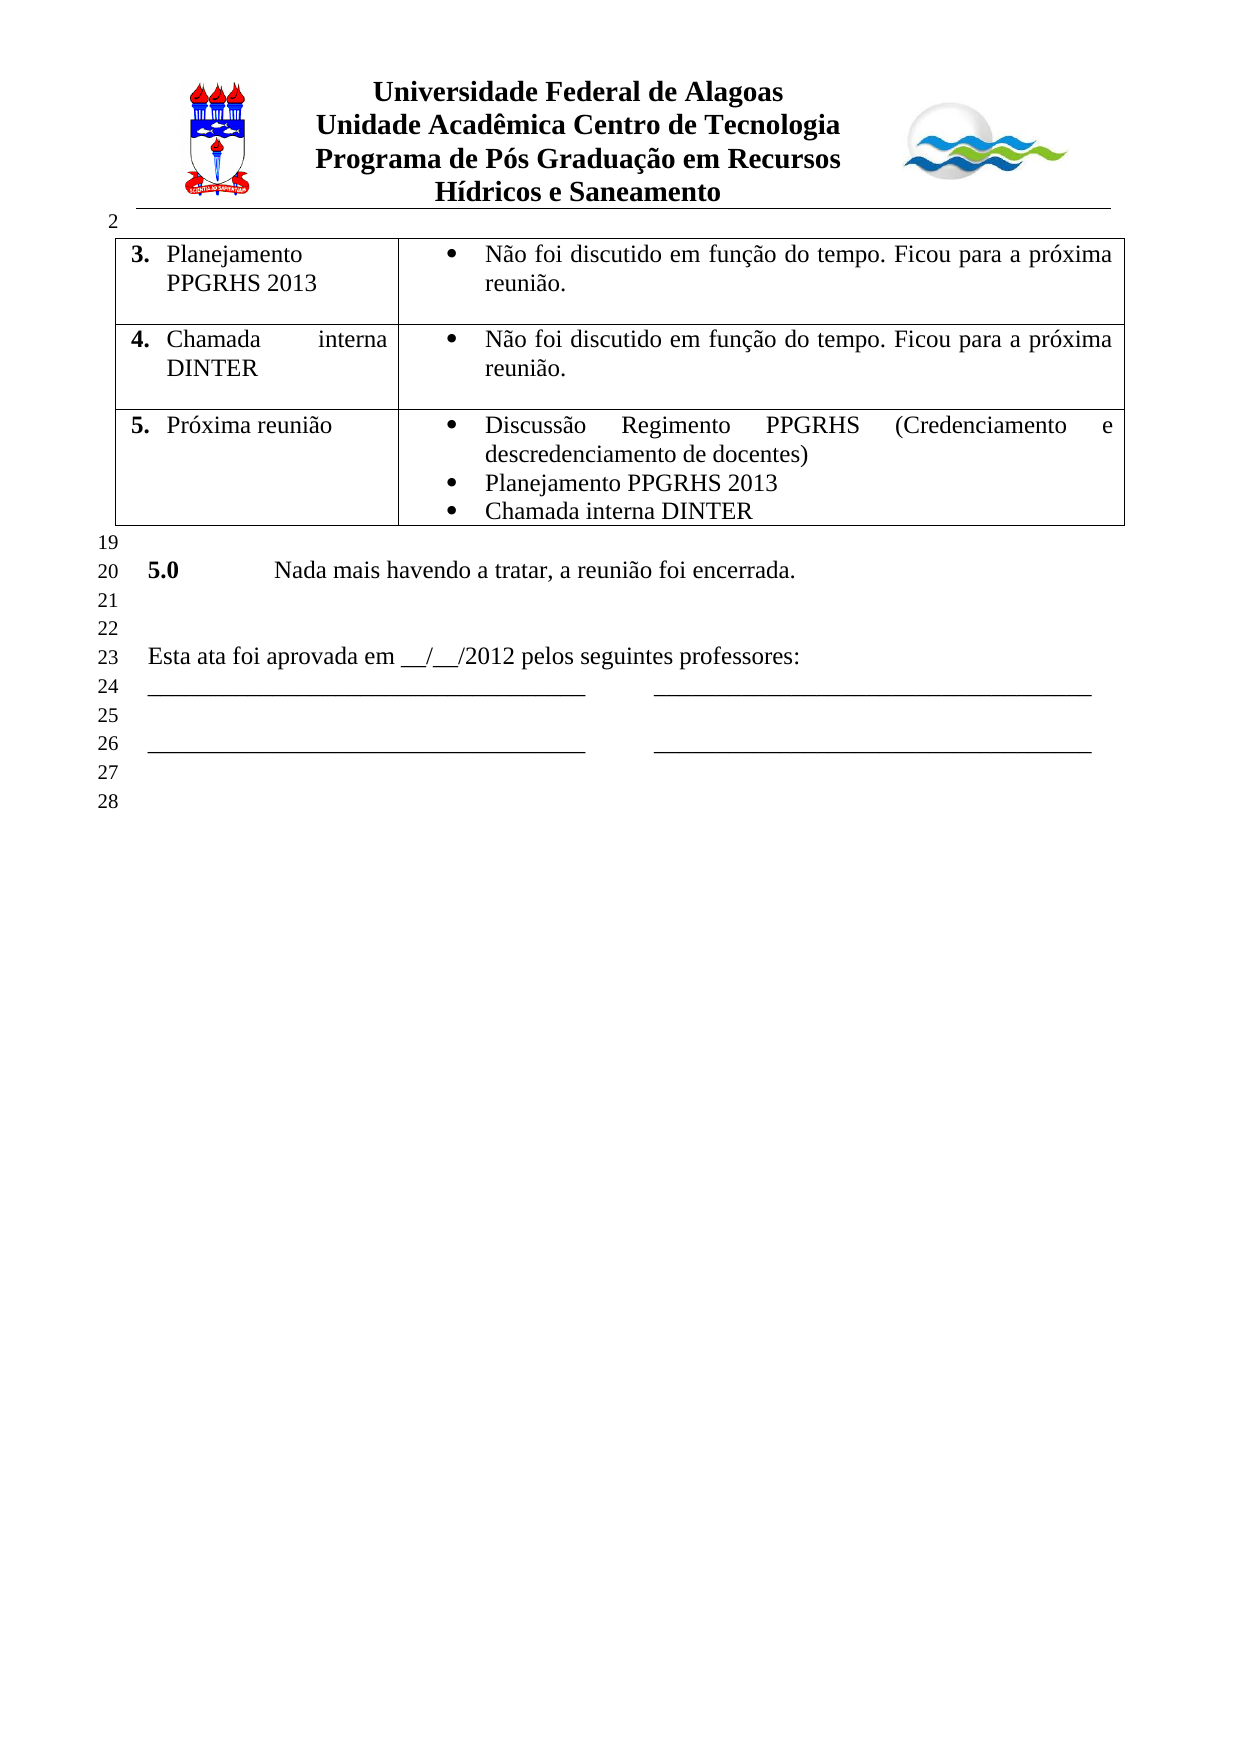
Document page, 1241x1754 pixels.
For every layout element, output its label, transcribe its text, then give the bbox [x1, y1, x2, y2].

text ___________________________________ ___________________________________ [148, 727, 1092, 756]
list Nada mais havendo a tratar, a reunião foi encerrada. [148, 555, 1092, 584]
table_cell Não foi discutido em função do tempo. Ficou para a próxima reunião. [399, 239, 1124, 323]
table_cell Não foi discutido em função do tempo. Ficou para a próxima reunião. [399, 325, 1124, 409]
picture [902, 101, 1069, 180]
text ___________________________________ ___________________________________ [148, 670, 1092, 699]
table_cell Planejamento PPGRHS 2013 [116, 239, 398, 323]
table_cell Próxima reunião [116, 410, 398, 525]
text Esta ata foi aprovada em __/__/2012 pelos seguintes professores: [148, 641, 1092, 670]
picture [177, 79, 256, 203]
table_cell Chamada interna DINTER [116, 325, 398, 409]
table_cell Discussão Regimento PPGRHS (Credenciamento e descredenciamento de docentes) Planejamento PPGRHS 2013 Chamada interna DINTER [399, 410, 1124, 525]
